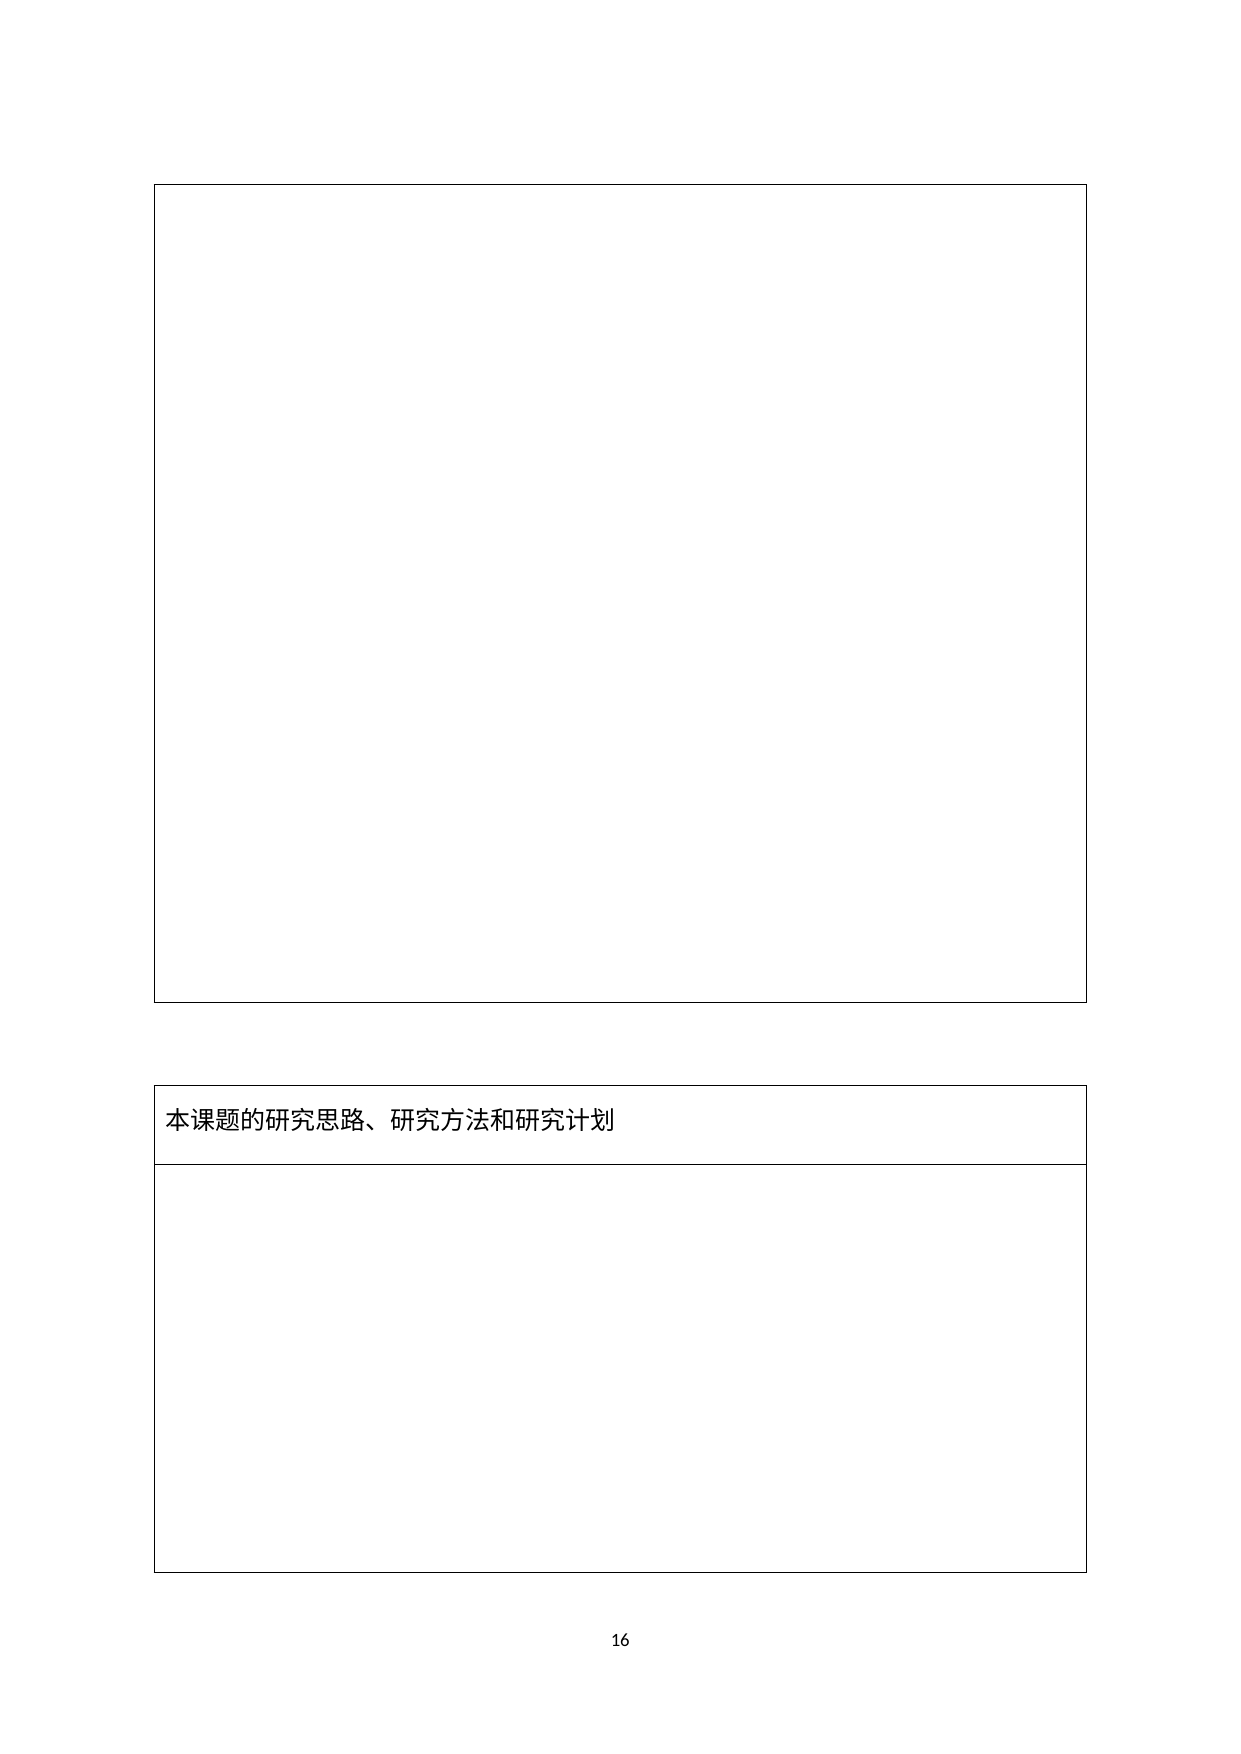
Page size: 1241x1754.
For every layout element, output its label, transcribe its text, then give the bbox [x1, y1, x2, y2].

table_header 本课题的研究思路、研究方法和研究计划 [155, 1086, 1086, 1164]
table_cell [155, 185, 1086, 1002]
table_cell [155, 1165, 1086, 1572]
